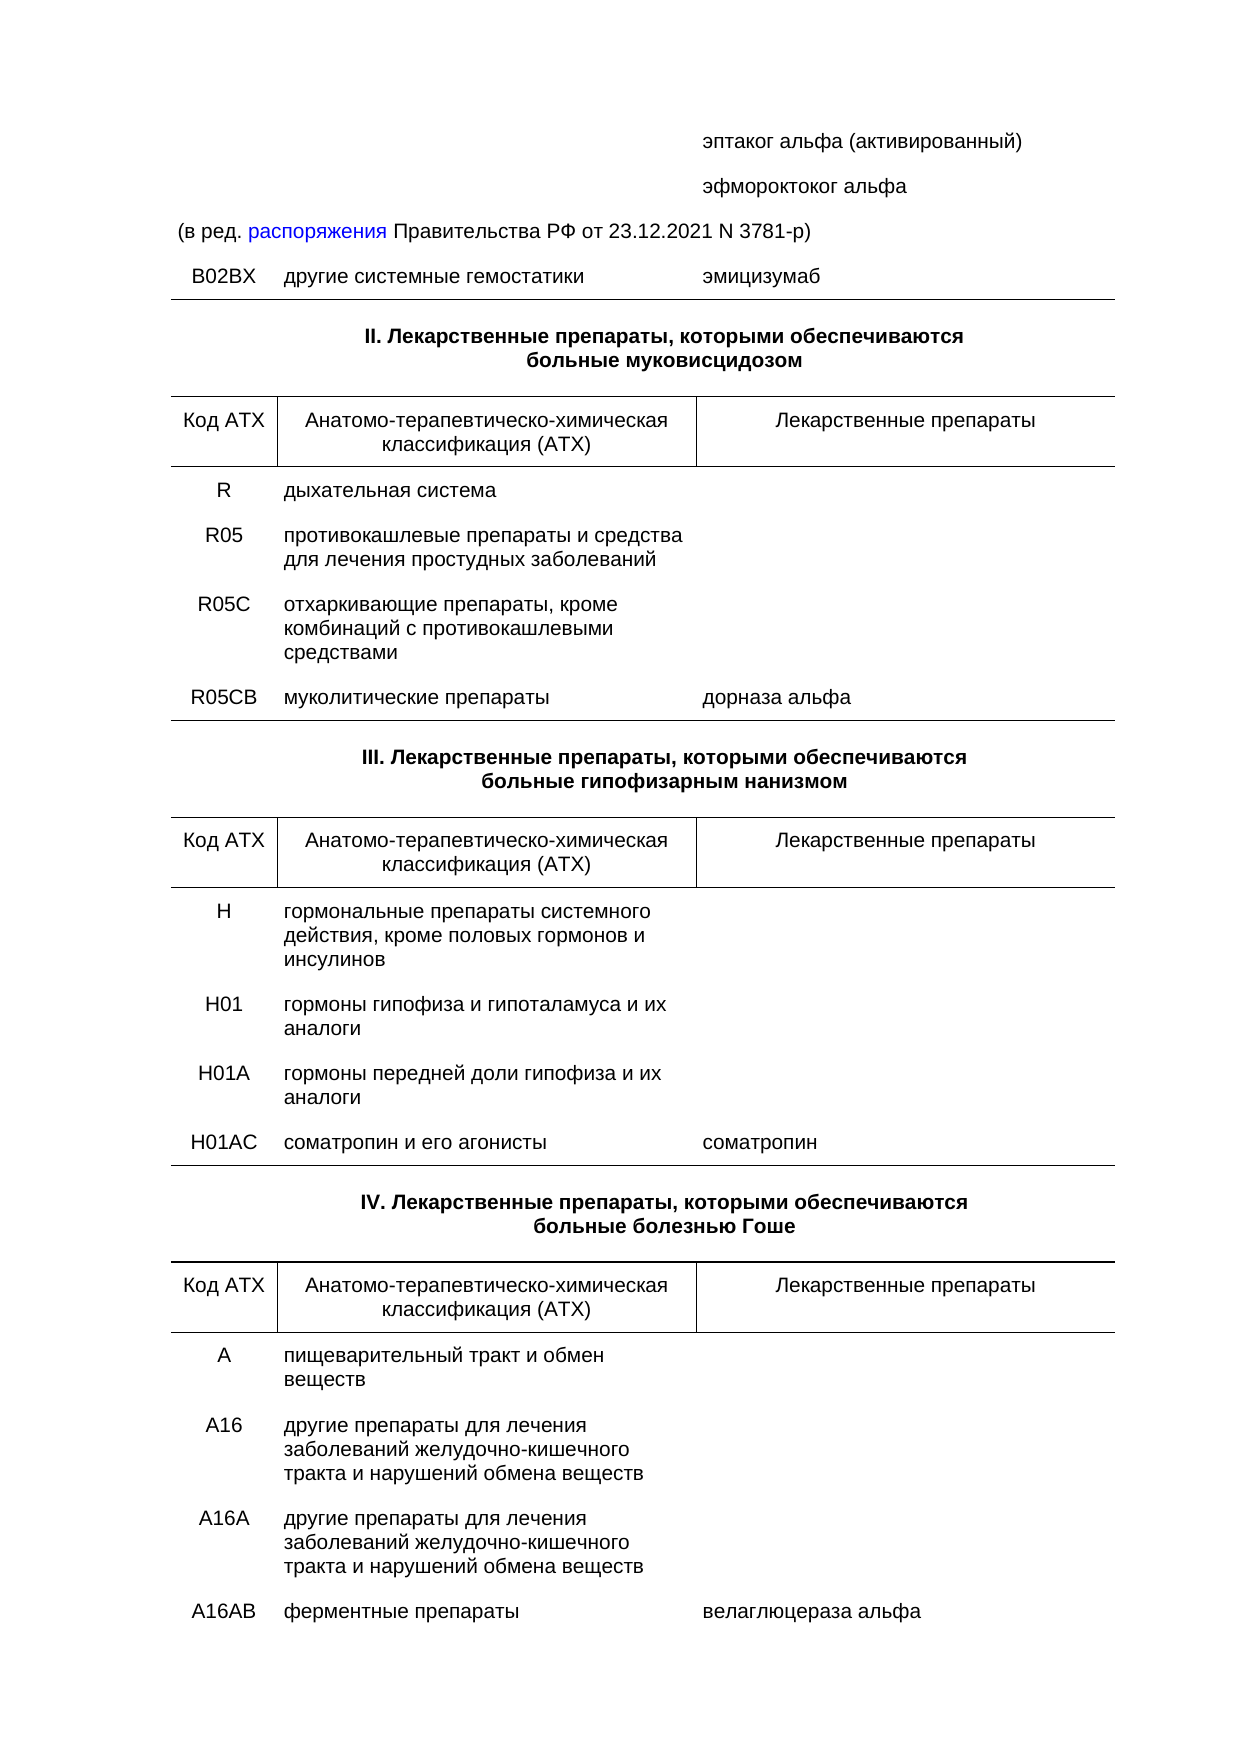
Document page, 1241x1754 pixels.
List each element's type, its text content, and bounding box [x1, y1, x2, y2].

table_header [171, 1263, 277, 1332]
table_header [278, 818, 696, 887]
title IV. Лекарственные препараты, которыми обеспечиваются [177, 1189, 1152, 1213]
title II. Лекарственные препараты, которыми обеспечиваются [177, 324, 1152, 348]
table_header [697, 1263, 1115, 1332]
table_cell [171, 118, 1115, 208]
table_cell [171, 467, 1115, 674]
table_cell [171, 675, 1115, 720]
title больные гипофизарным нанизмом [177, 769, 1152, 793]
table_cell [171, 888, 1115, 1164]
title больные муковисцидозом [177, 348, 1152, 372]
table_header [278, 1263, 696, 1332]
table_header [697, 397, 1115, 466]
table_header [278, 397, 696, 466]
title III. Лекарственные препараты, которыми обеспечиваются [177, 745, 1152, 769]
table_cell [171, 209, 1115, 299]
title больные болезнью Гоше [177, 1213, 1152, 1237]
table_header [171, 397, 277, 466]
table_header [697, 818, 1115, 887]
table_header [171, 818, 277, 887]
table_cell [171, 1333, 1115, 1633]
